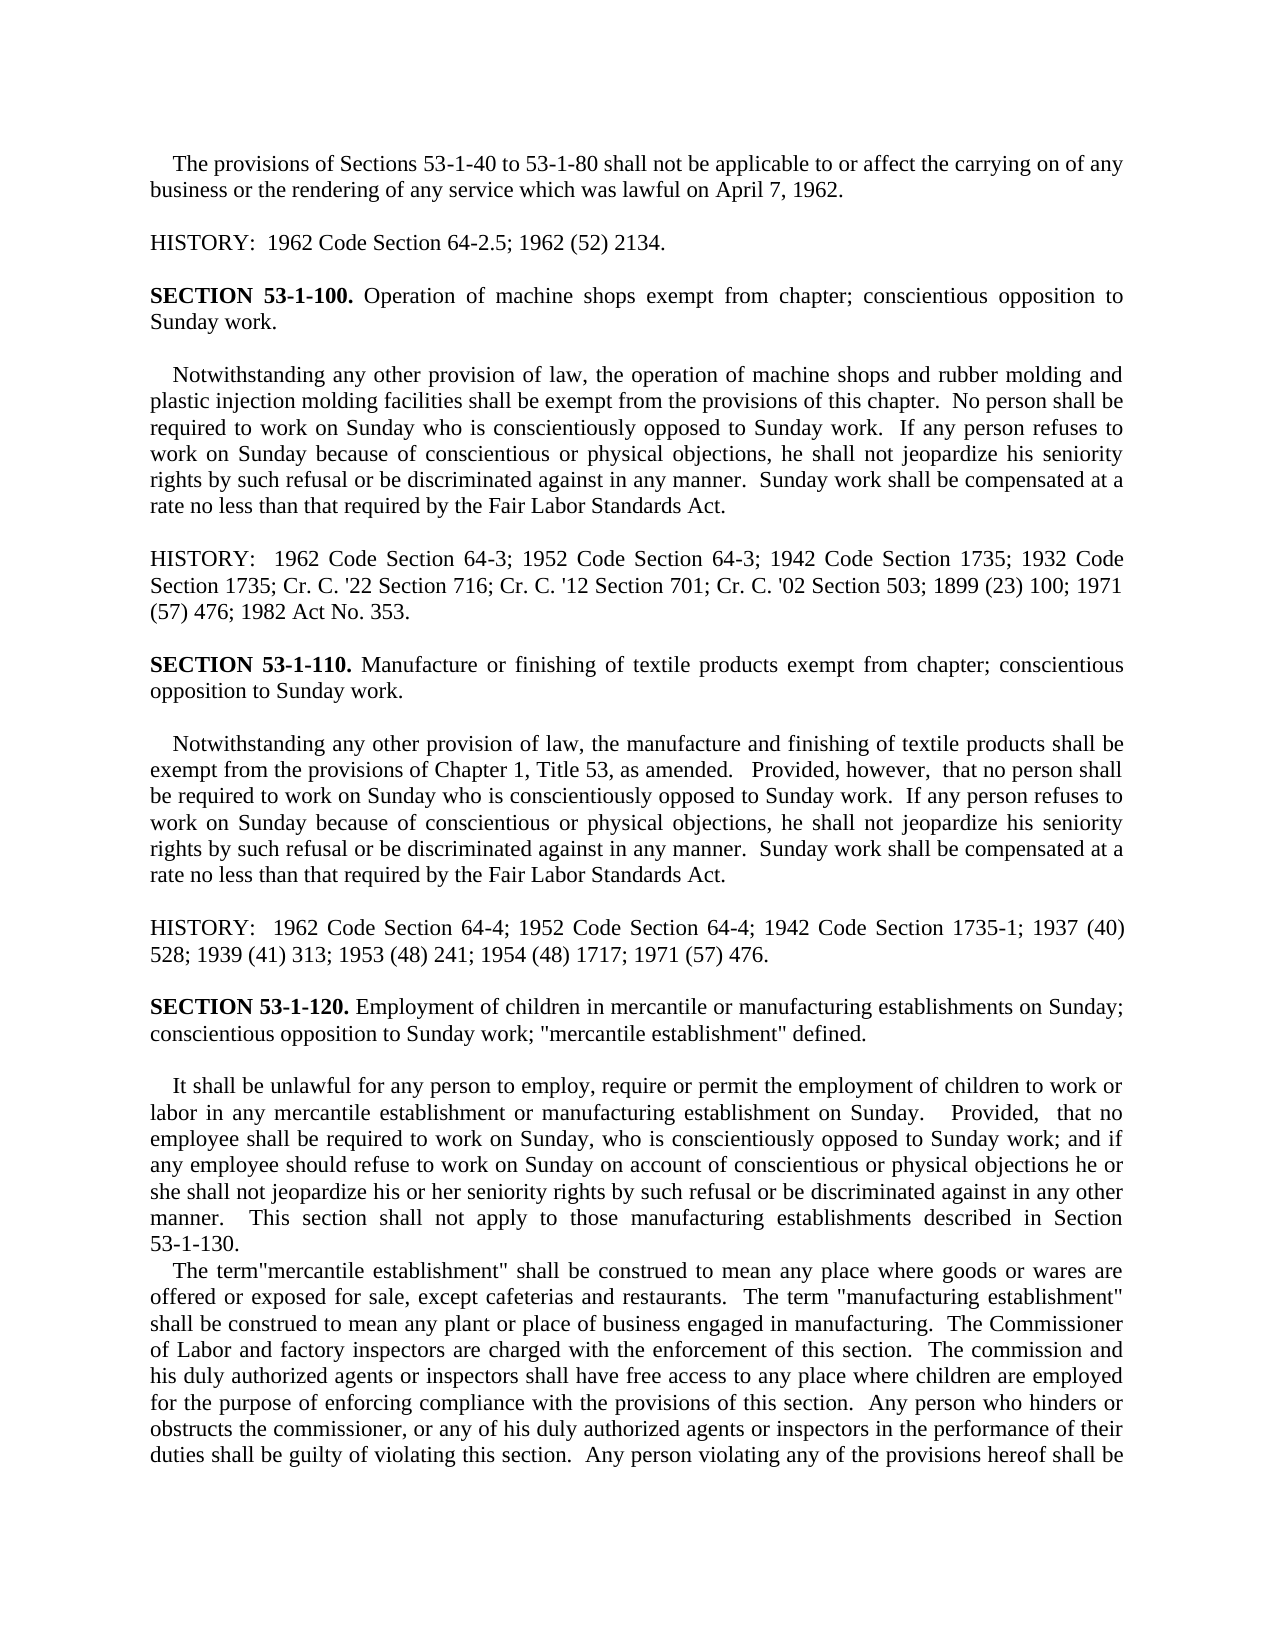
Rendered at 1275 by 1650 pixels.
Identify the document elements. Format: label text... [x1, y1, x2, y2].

text SECTION 53-1-100. Operation of machine shops exempt from chapter; conscientious opposition to Sunday work. [150, 282, 1125, 334]
text HISTORY: 1962 Code Section 64-3; 1952 Code Section 64-3; 1942 Code Section 1735; 1932 Code Section 1735; Cr. C. '22 Section 716; Cr. C. '12 Section 701; Cr. C. '02 Section 503; 1899 (23) 100; 1971 (57) 476; 1982 Act No. 353. [150, 545, 1125, 624]
text SECTION 53-1-120. Employment of children in mercantile or manufacturing establishments on Sunday; conscientious opposition to Sunday work; "mercantile establishment" defined. [150, 993, 1125, 1046]
text HISTORY: 1962 Code Section 64-2.5; 1962 (52) 2134. [150, 229, 1125, 255]
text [150, 1257, 1125, 1468]
text Notwithstanding any other provision of law, the operation of machine shops and rubber molding and plastic injection molding facilities shall be exempt from the provisions of this chapter. No person shall be required to work on Sunday who is conscientiously opposed to Sunday work. If any person refuses to work on Sunday because of conscientious or physical objections, he shall not jeopardize his seniority rights by such refusal or be discriminated against in any manner. Sunday work shall be compensated at a rate no less than that required by the Fair Labor Standards Act. [150, 361, 1125, 519]
text Notwithstanding any other provision of law, the manufacture and finishing of textile products shall be exempt from the provisions of Chapter 1, Title 53, as amended. Provided, however, that no person shall be required to work on Sunday who is conscientiously opposed to Sunday work. If any person refuses to work on Sunday because of conscientious or physical objections, he shall not jeopardize his seniority rights by such refusal or be discriminated against in any manner. Sunday work shall be compensated at a rate no less than that required by the Fair Labor Standards Act. [150, 730, 1125, 888]
text It shall be unlawful for any person to employ, require or permit the employment of children to work or labor in any mercantile establishment or manufacturing establishment on Sunday. Provided, that no employee shall be required to work on Sunday, who is conscientiously opposed to Sunday work; and if any employee should refuse to work on Sunday on account of conscientious or physical objections he or she shall not jeopardize his or her seniority rights by such refusal or be discriminated against in any other manner. This section shall not apply to those manufacturing establishments described in Section 53-1-130. [150, 1072, 1125, 1257]
text SECTION 53-1-110. Manufacture or finishing of textile products exempt from chapter; conscientious opposition to Sunday work. [150, 651, 1125, 703]
text HISTORY: 1962 Code Section 64-4; 1952 Code Section 64-4; 1942 Code Section 1735-1; 1937 (40) 528; 1939 (41) 313; 1953 (48) 241; 1954 (48) 1717; 1971 (57) 476. [150, 914, 1125, 967]
text The provisions of Sections 53-1-40 to 53-1-80 shall not be applicable to or affect the carrying on of any business or the rendering of any service which was lawful on April 7, 1962. [150, 150, 1125, 203]
